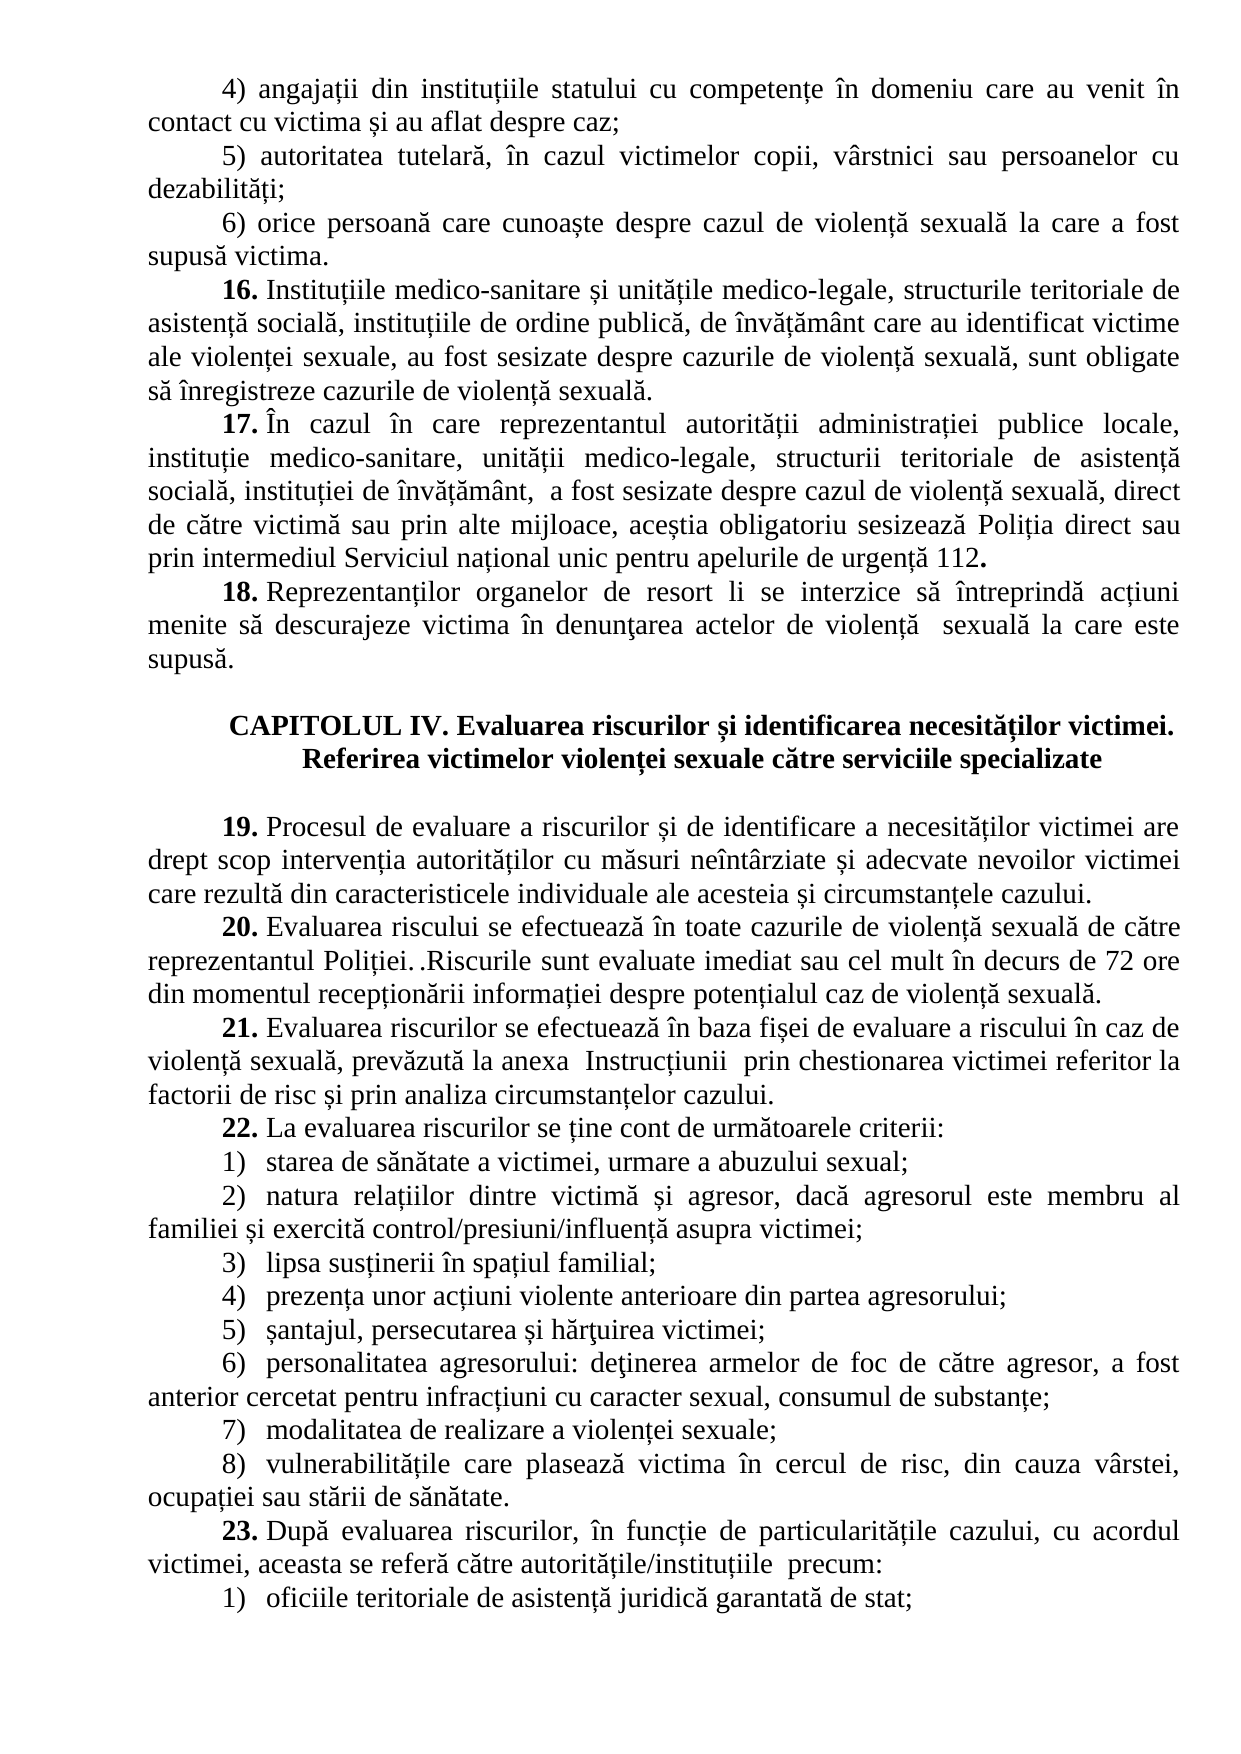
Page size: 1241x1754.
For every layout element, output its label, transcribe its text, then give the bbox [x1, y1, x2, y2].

list Evaluarea riscului se efectuează în toate cazurile de violență sexuală de către reprezentantul Poliției. .Riscurile sunt evaluate imediat sau cel mult în decurs de 72 ore din momentul recepționării informației despre potențialul caz de violență sexuală. [148, 909, 1181, 1010]
list Instituțiile medico-sanitare și unitățile medico-legale, structurile teritoriale de asistență socială, instituțiile de ordine publică, de învățământ care au identificat victime ale violenței sexuale, au fost sesizate despre cazurile de violență sexuală, sunt obligate să înregistreze cazurile de violență sexuală. [148, 272, 1181, 406]
list starea de sănătate a victimei, urmare a abuzului sexual; [148, 1144, 1181, 1178]
list 6) orice persoană care cunoaște despre cazul de violență sexuală la care a fost supusă victima. [148, 205, 1181, 272]
list vulnerabilitățile care plasează victima în cercul de risc, din cauza vârstei, ocupației sau stării de sănătate. [148, 1446, 1181, 1513]
list La evaluarea riscurilor se ține cont de următoarele criterii: [148, 1111, 1181, 1144]
list șantajul, persecutarea și hărţuirea victimei; [148, 1312, 1181, 1345]
list lipsa susținerii în spațiul familial; [148, 1245, 1181, 1278]
list După evaluarea riscurilor, în funcție de particularitățile cazului, cu acordul victimei, aceasta se referă către autoritățile/instituțiile precum: [148, 1513, 1181, 1580]
list Reprezentanților organelor de resort li se interzice să întreprindă acțiuni menite să descurajeze victima în denunţarea actelor de violență sexuală la care este supusă. [148, 574, 1181, 674]
list 5) autoritatea tutelară, în cazul victimelor copii, vârstnici sau persoanelor cu dezabilități; [148, 138, 1181, 205]
list Evaluarea riscurilor se efectuează în baza fișei de evaluare a riscului în caz de violență sexuală, prevăzută la anexa Instrucțiunii prin chestionarea victimei referitor la factorii de risc și prin analiza circumstanțelor cazului. [148, 1010, 1181, 1111]
list Procesul de evaluare a riscurilor și de identificare a necesităților victimei are drept scop intervenția autorităților cu măsuri neîntârziate și adecvate nevoilor victimei care rezultă din caracteristicele individuale ale acesteia și circumstanțele cazului. [148, 809, 1181, 909]
list În cazul în care reprezentantul autorității administrației publice locale, instituție medico-sanitare, unității medico-legale, structurii teritoriale de asistență socială, instituției de învățământ, a fost sesizate despre cazul de violență sexuală, direct de către victimă sau prin alte mijloace, aceștia obligatoriu sesizează Poliția direct sau prin intermediul Serviciul național unic pentru apelurile de urgență 112. [148, 406, 1181, 574]
list oficiile teritoriale de asistență juridică garantată de stat; [148, 1580, 1181, 1614]
text Referirea victimelor violenței sexuale către serviciile specializate [148, 742, 1181, 775]
subtitle CAPITOLUL IV. Evaluarea riscurilor și identificarea necesităților victimei. [148, 708, 1181, 742]
list personalitatea agresorului: deţinerea armelor de foc de către agresor, a fost anterior cercetat pentru infracțiuni cu caracter sexual, consumul de substanțe; [148, 1345, 1181, 1412]
list prezența unor acțiuni violente anterioare din partea agresorului; [148, 1278, 1181, 1312]
list modalitatea de realizare a violenței sexuale; [148, 1412, 1181, 1446]
list natura relațiilor dintre victimă și agresor, dacă agresorul este membru al familiei și exercită control/presiuni/influență asupra victimei; [148, 1178, 1181, 1245]
list 4) angajații din instituțiile statului cu competențe în domeniu care au venit în contact cu victima și au aflat despre caz; [148, 71, 1181, 138]
